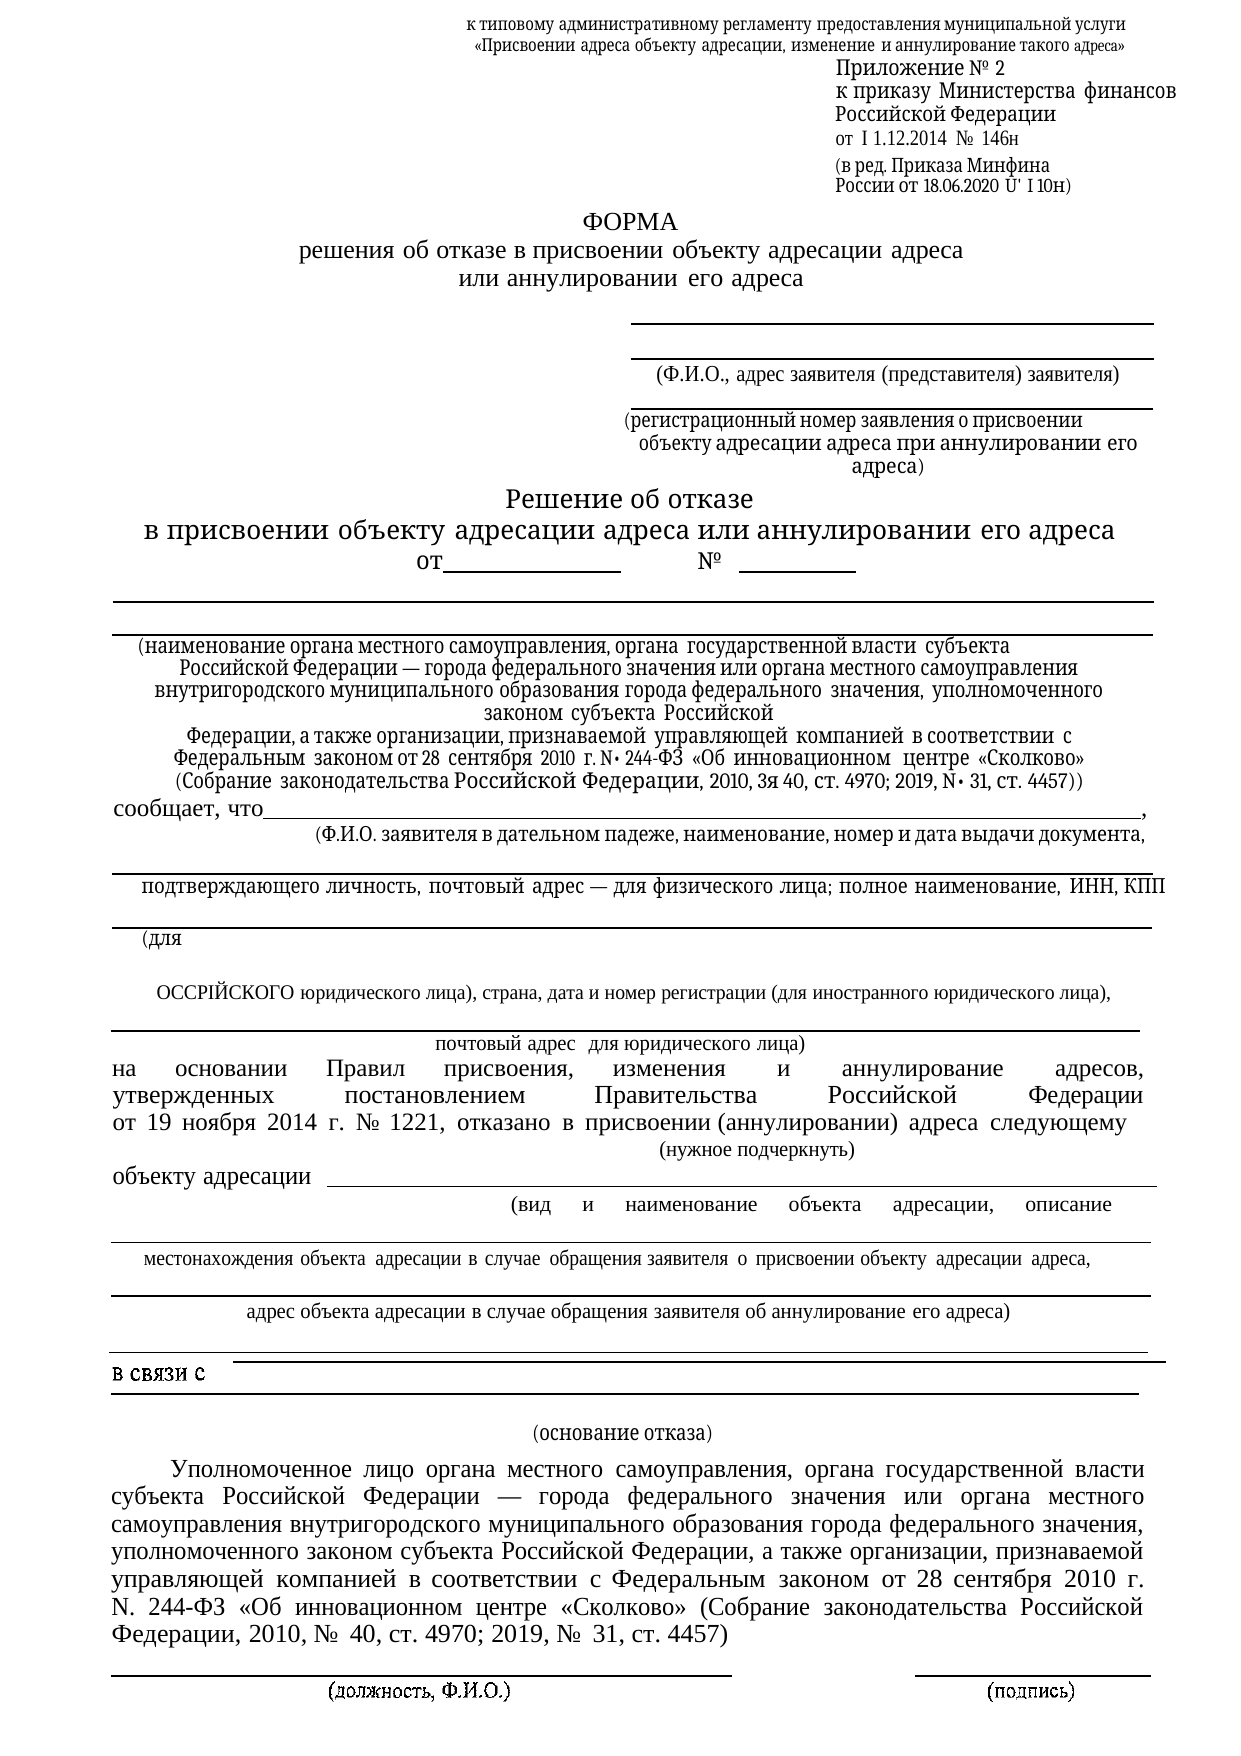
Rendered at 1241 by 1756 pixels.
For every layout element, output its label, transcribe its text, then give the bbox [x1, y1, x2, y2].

text «Присвоении адреса объекту адресации, изменение и аннулирование такого aдpeca» [94, 35, 1125, 56]
text N. 244-ФЗ «Об инновационном центре «Сколково» (Собрание законодательства Российской Федерации, 2010, № 40, ст. 4970; 2019, № 31, ст. 4457) [111, 1593, 1143, 1648]
picture [112, 1367, 205, 1381]
text Федерации, а также организации, признаваемой управляющей компанией в соответствии с Федеральным законом от 28 сентября 2010 г. N• 244-ФЗ «Об инновационном центре «Сколково» (Собрание законодательства Российской Федерации, 2010, 3я 40, ст. 4970; 2019, N• 31, ст. 4457)) [127, 725, 1132, 794]
picture [988, 1681, 1074, 1702]
text на основании Правил присвоения, изменения и аннулирование адресов, утвержденных постановлением Правительства Российской Федерации от 19 ноября 2014 г. № 1221, отказано в присвоении (аннулировании) адреса следующему [112, 1055, 1144, 1136]
text решения об отказе в присвоении объекту адресации адреса или аннулировании его адреса [298, 237, 964, 292]
picture [329, 1681, 510, 1702]
text (Ф.И.О. заявителя в дательном падеже, наименование, номер и дата выдачи документа, подтверждающего личность, почтовый адрес — для физического лица; полное наименование, ИНН, КПП (для [141, 823, 1190, 951]
text (вид и наименование объекта адресации, описание местонахождения объекта адресации в случае обращения заявителя о присвоении объекту адресации адреса, [143, 1191, 1112, 1270]
text (нужное подчеркнуть) [659, 1137, 1190, 1161]
text (основание отказа) [117, 1421, 1128, 1446]
text Российской Федерации [835, 103, 1190, 126]
text почтовый адрес для юридического лица) [435, 1026, 1190, 1055]
text от № [94, 546, 1178, 575]
text в присвоении объекту адресации адреса или аннулировании его адреса [131, 515, 1128, 546]
text (регистрационный номер заявления о присвоении объекту адресации адреса при аннулировании его адреса) [624, 403, 1152, 478]
text Решение об отказе [131, 485, 1128, 515]
text к приказу Министерства финансов [836, 80, 1190, 103]
text (наименование органа местного самоуправления, органа государственной власти субъекта Российской Федерации — города федерального значения или органа местного самоуправления внутригородского муниципального образования города федерального значения, уполномоченного законом субъекта Российской [137, 627, 1119, 725]
text Уполномоченное лицо органа местного самоуправления, органа государственной власти субъекта Российской Федерации — города федерального значения или органа местного самоуправления внутригородского муниципального образования города федерального значения, уполномоченного законом субъекта Российской Федерации, а также организации, признаваемой управляющей компанией в соответствии с Федеральным законом от 28 сентября 2010 г. [111, 1455, 1145, 1593]
text адрес объекта адресации в случае обращения заявителя об аннулирование его адреса) [128, 1299, 1128, 1323]
text ФОРМА [133, 207, 1128, 236]
text ОССРІЙСКОГО юридического лица), страна, дата и номер регистрации (для иностранного юридического лица), [127, 980, 1141, 1004]
text объекту адресации [112, 1161, 1190, 1190]
text сообщает, что , [113, 794, 1190, 821]
text Приложение № 2 [836, 56, 1190, 80]
text от I 1.12.2014 № 146н [835, 126, 1190, 150]
text (Ф.И.О., адрес заявителя (представителя) заявителя) [624, 351, 1152, 386]
text (в ред. Приказа Минфина России от 18.06.2020 U' I 10н) [834, 156, 1095, 198]
text к типовому административному регламенту предоставления муниципальной услуги [94, 14, 1126, 34]
